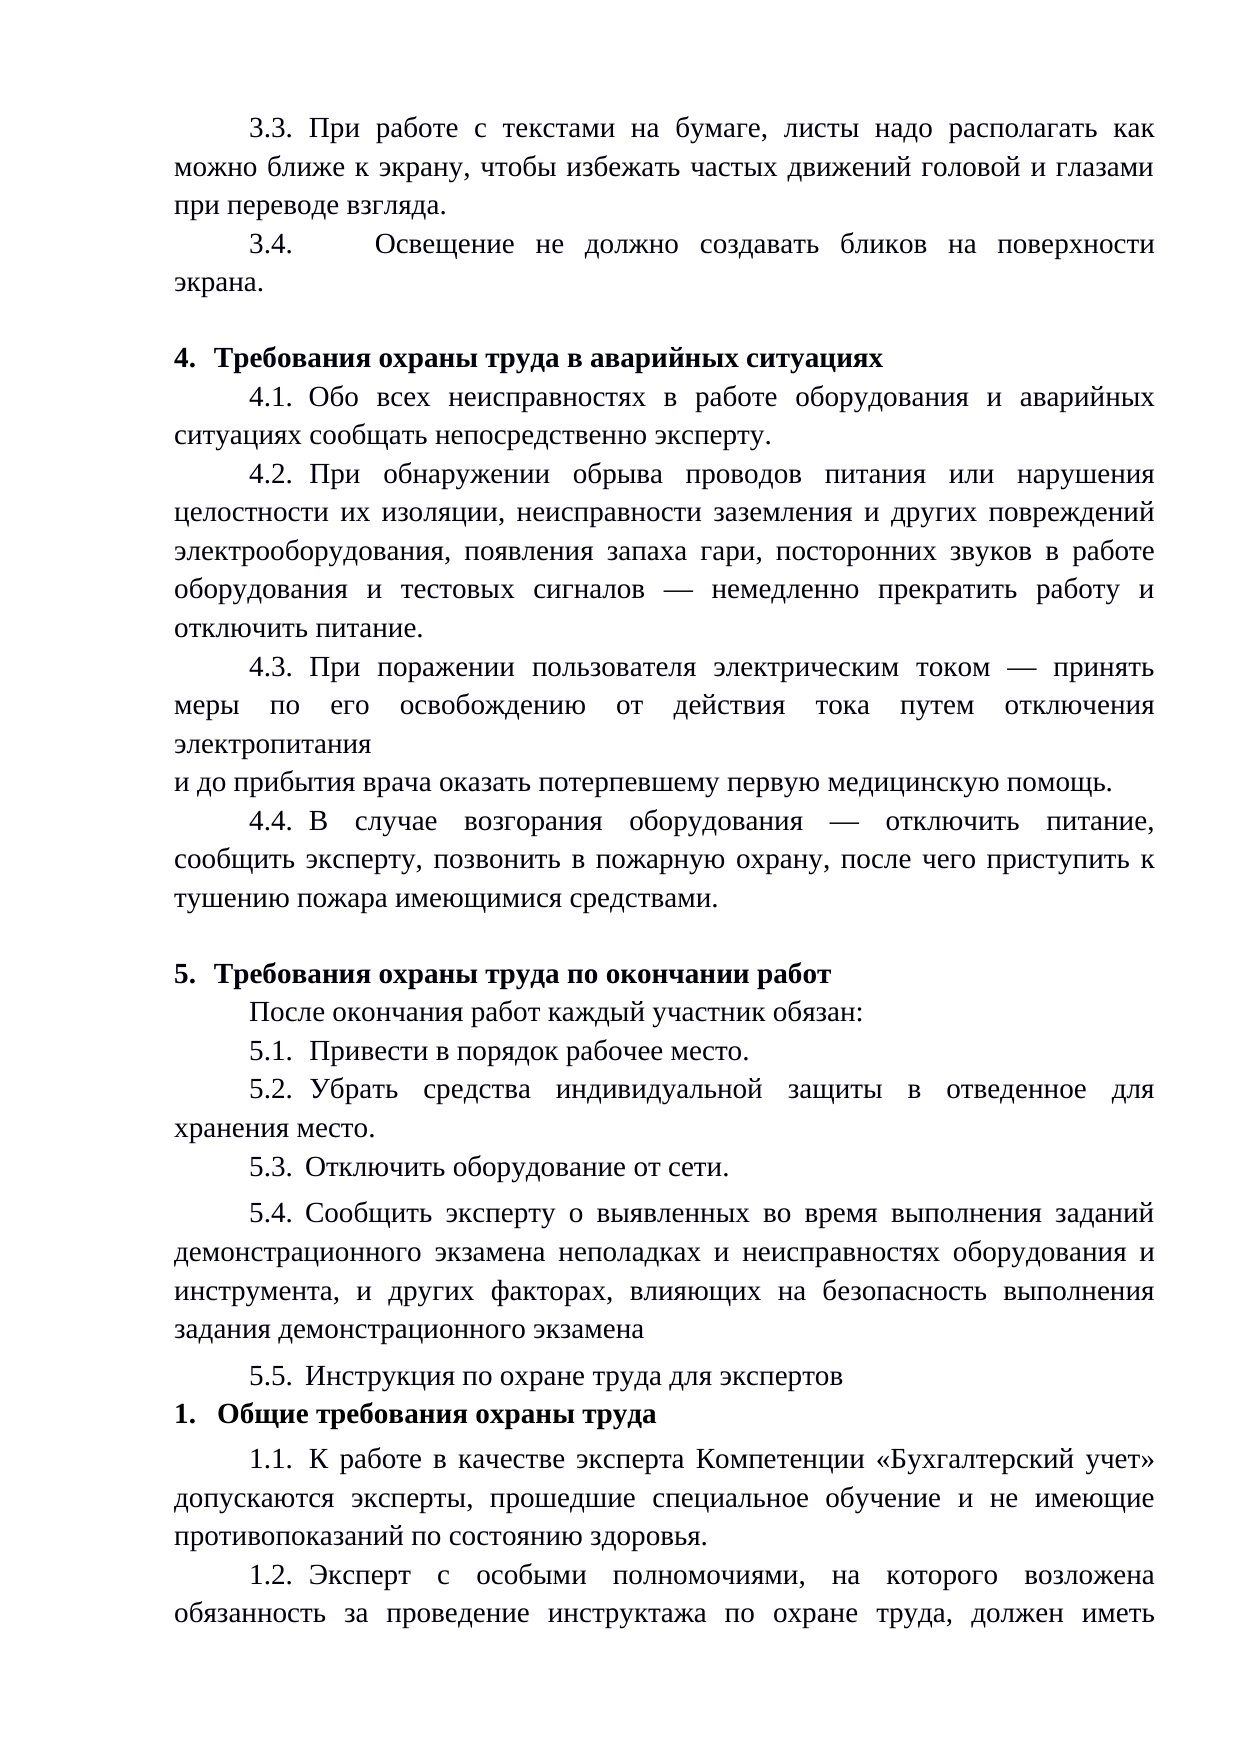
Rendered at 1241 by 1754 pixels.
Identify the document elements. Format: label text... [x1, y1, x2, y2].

list Привести в порядок рабочее место. [174, 1033, 1155, 1067]
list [174, 1557, 1155, 1629]
list Освещение не должно создавать бликов на поверхности экрана. [174, 226, 1155, 298]
list Обо всех неисправностях в работе оборудования и аварийных ситуациях сообщать непосредственно эксперту. [174, 379, 1155, 451]
list При обнаружении обрыва проводов питания или нарушения целостности их изоляции, неисправности заземления и других повреждений электрооборудования, появления запаха гари, посторонних звуков в работе оборудования и тестовых сигналов — немедленно прекратить работу и отключить питание. [174, 456, 1155, 644]
list К работе в качестве эксперта Компетенции «Бухгалтерский учет» допускаются эксперты, прошедшие специальное обучение и не имеющие противопоказаний по состоянию здоровья. [174, 1441, 1155, 1552]
list Требования охраны труда по окончании работ [174, 956, 1155, 989]
list Убрать средства индивидуальной защиты в отведенное для хранения место. [174, 1072, 1155, 1144]
list Сообщить эксперту о выявленных во время выполнения заданий демонстрационного экзамена неполадках и неисправностях оборудования и инструмента, и других факторах, влияющих на безопасность выполнения задания демонстрационного экзамена [174, 1196, 1155, 1345]
list Отключить оборудование от сети. [174, 1149, 1155, 1182]
text и до прибытия врача оказать потерпевшему первую медицинскую помощь. [174, 764, 1155, 798]
list Инструкция по охране труда для экспертов [174, 1358, 1155, 1392]
list Требования охраны труда в аварийных ситуациях [174, 340, 1155, 374]
list При поражении пользователя электрическим током — принять меры по его освобождению от действия тока путем отключения электропитания [174, 649, 1155, 759]
list При работе с текстами на бумаге, листы надо располагать как можно ближе к экрану, чтобы избежать частых движений головой и глазами при переводе взгляда. [174, 110, 1155, 221]
text После окончания работ каждый участник обязан: [174, 994, 1155, 1028]
list Общие требования охраны труда [174, 1397, 1155, 1430]
list В случае возгорания оборудования — отключить питание, сообщить эксперту, позвонить в пожарную охрану, после чего приступить к тушению пожара имеющимися средствами. [174, 803, 1155, 913]
